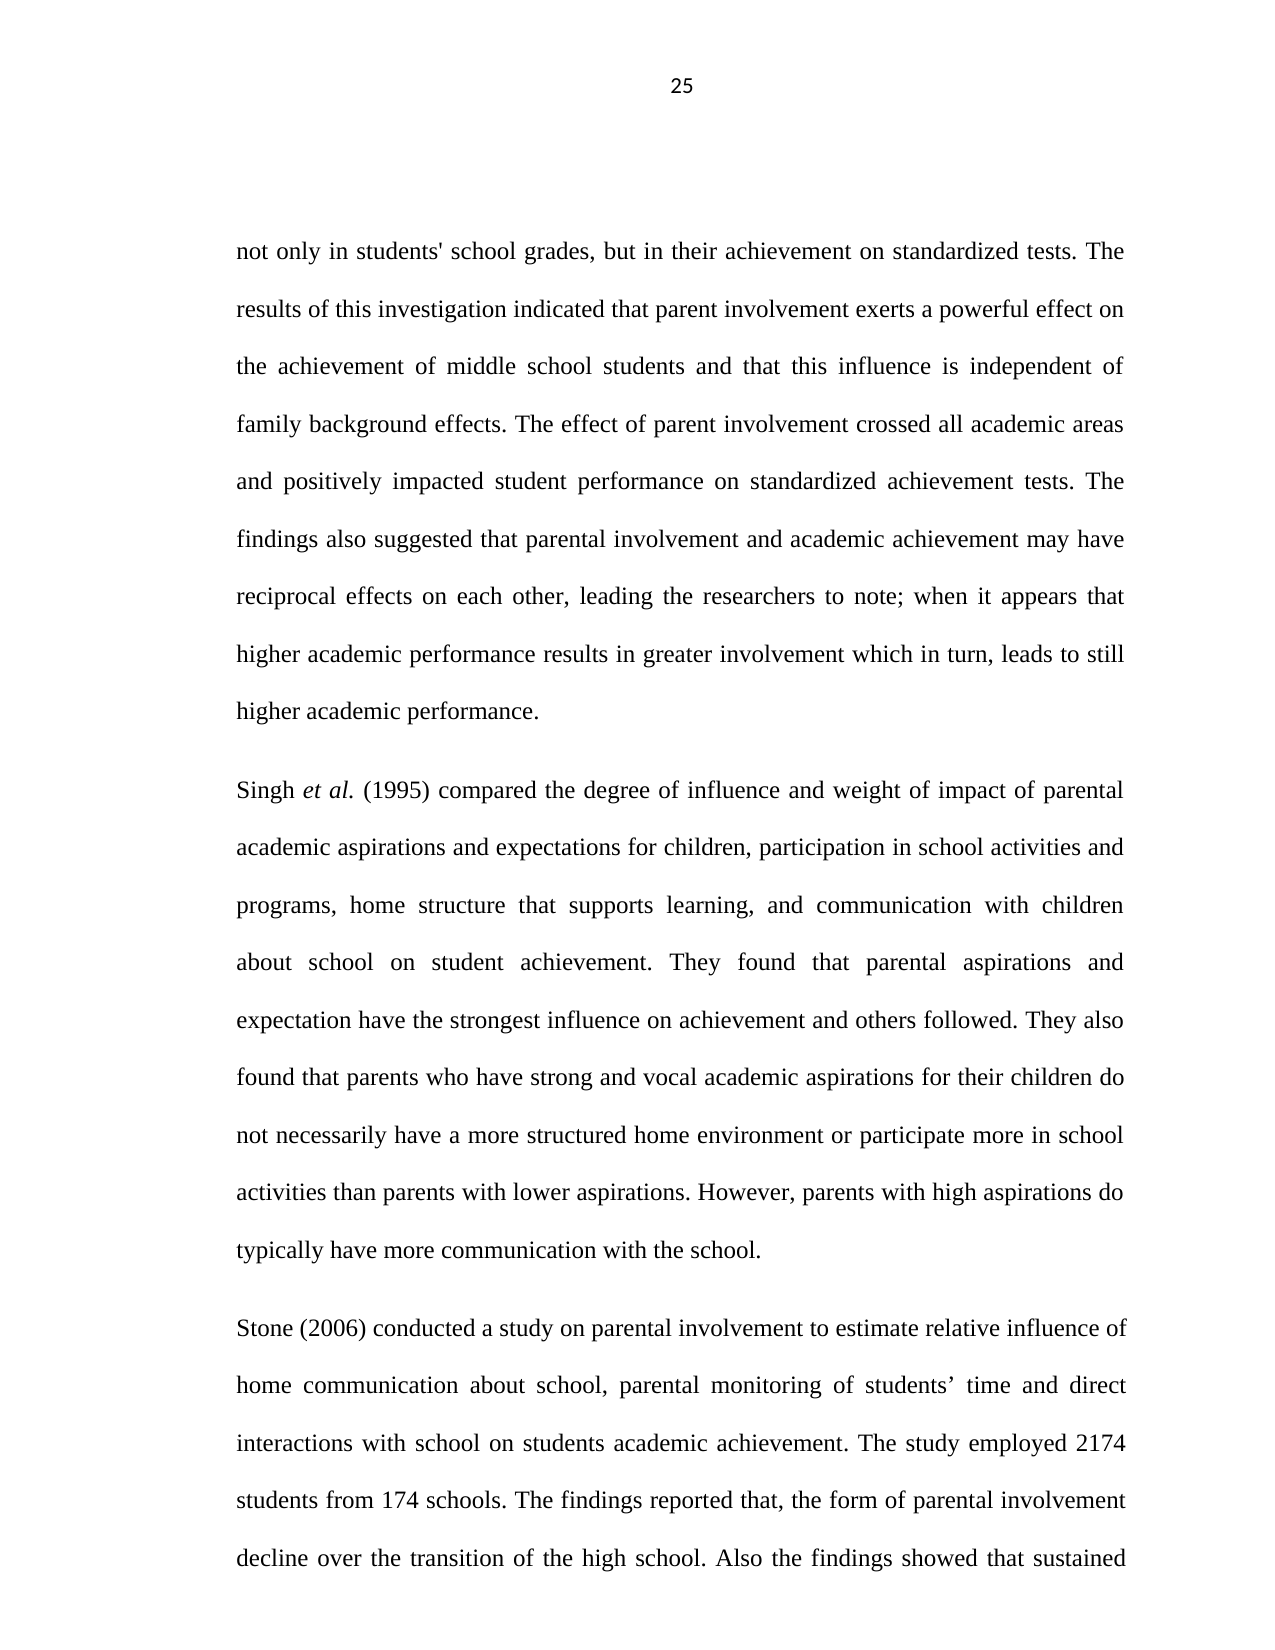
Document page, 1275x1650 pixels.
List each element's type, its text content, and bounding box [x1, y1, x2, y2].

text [236, 1313, 1127, 1572]
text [236, 236, 1125, 725]
text Singh et al. (1995) compared the degree of influence and weight of impact of parental academic aspirations and expectations for children, participation in school activities and programs, home structure that supports learning, and communication with children about school on student achievement. They found that parental aspirations and expectation have the strongest influence on achievement and others followed. They also found that parents who have strong and vocal academic aspirations for their children do not necessarily have a more structured home environment or participate more in school activities than parents with lower aspirations. However, parents with high aspirations do typically have more communication with the school. [236, 775, 1125, 1263]
